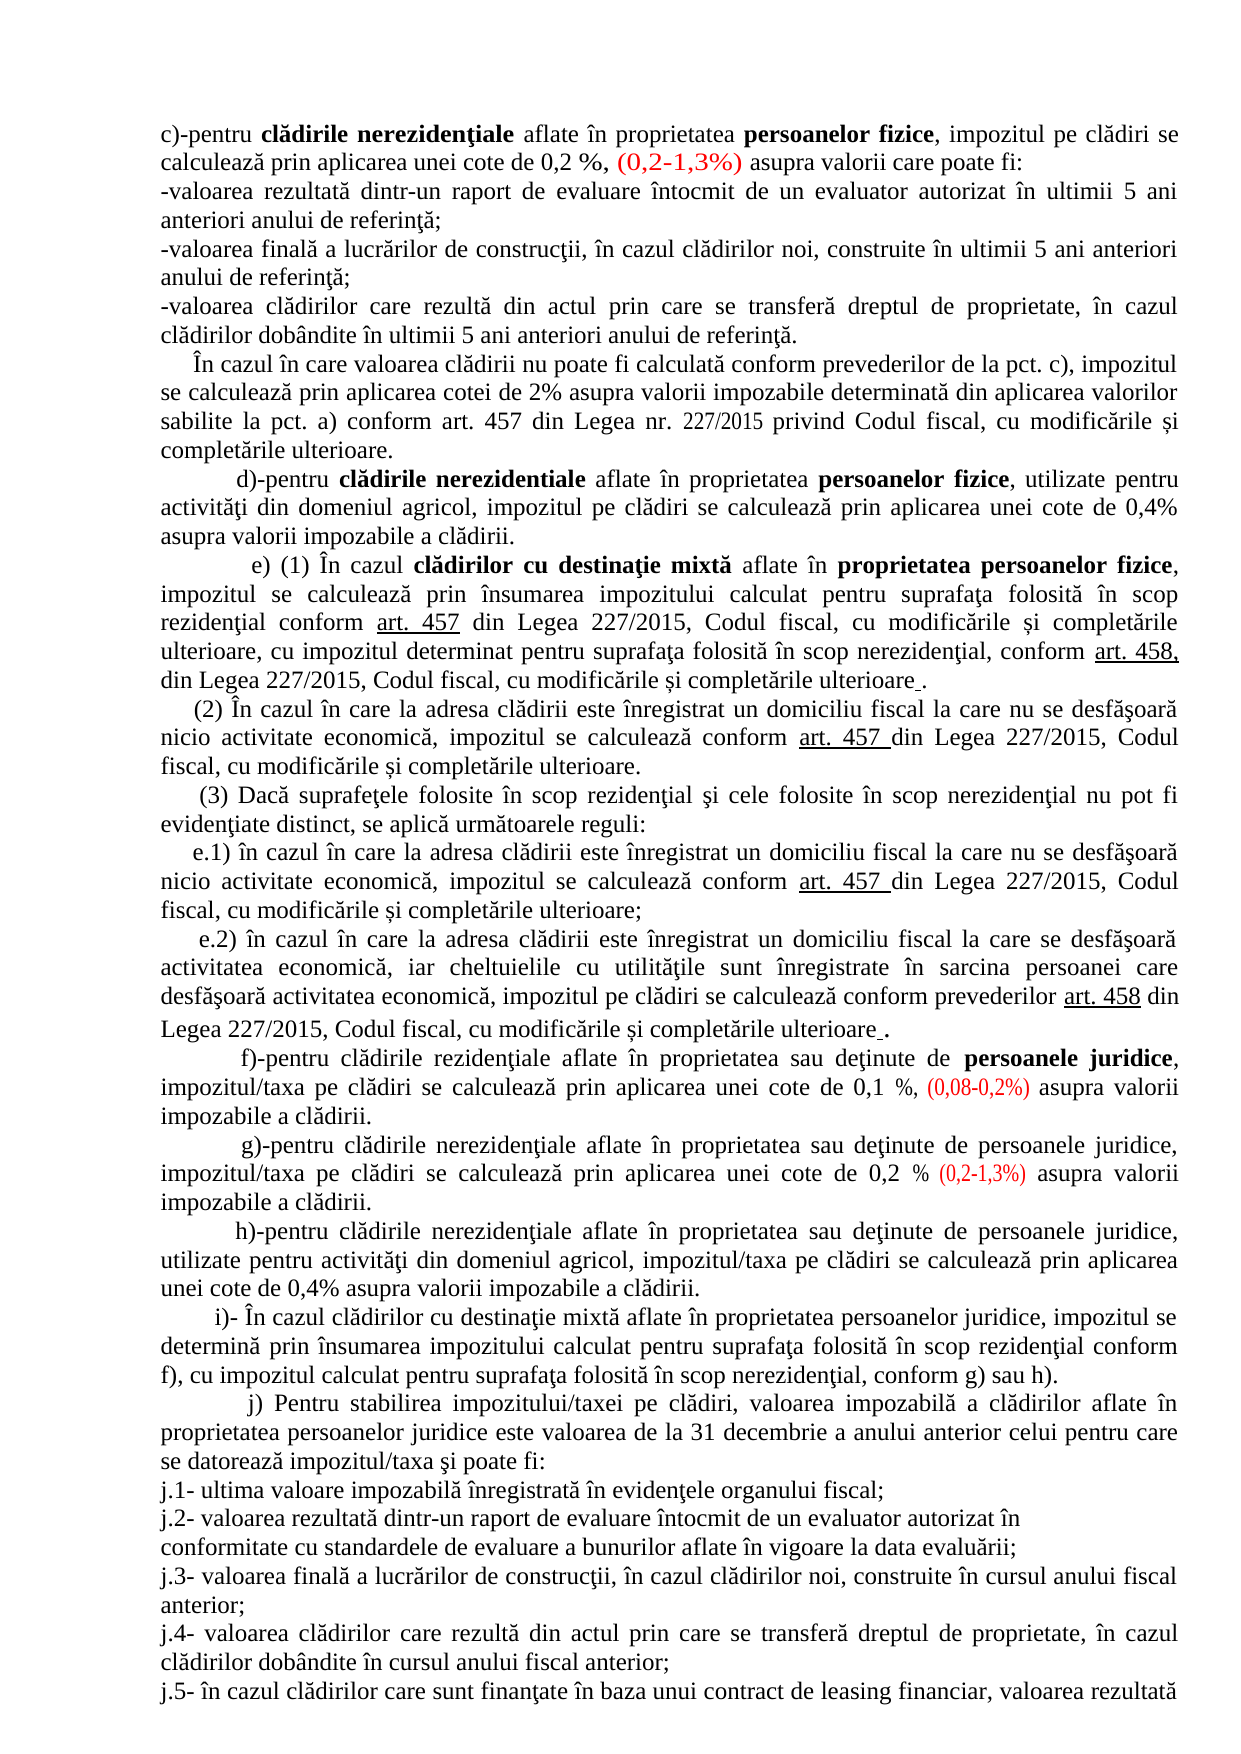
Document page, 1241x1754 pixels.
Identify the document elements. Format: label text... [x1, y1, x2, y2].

text j.1- ultima valoare impozabilă înregistrată în evidenţele organului fiscal; [160, 1475, 1179, 1503]
text j.2- valoarea rezultată dintr-un raport de evaluare întocmit de un evaluator autorizat în [160, 1503, 1179, 1532]
text (3) Dacă suprafeţele folosite în scop rezidenţial şi cele folosite în scop nerezidenţial nu pot fi evidenţiate distinct, se aplică următoarele reguli: [160, 780, 1179, 837]
text h)-pentru clădirile nerezidenţiale aflate în proprietatea sau deţinute de persoanele juridice, utilizate pentru activităţi din domeniul agricol, impozitul/taxa pe clădiri se calculează prin aplicarea unei cote de 0,4% asupra valorii impozabile a clădirii. [160, 1216, 1179, 1302]
text j.3- valoarea finală a lucrărilor de construcţii, în cazul clădirilor noi, construite în cursul anului fiscal anterior; [160, 1561, 1179, 1618]
text În cazul în care valoarea clădirii nu poate fi calculată conform prevederilor de la pct. c), impozitul se calculează prin aplicarea cotei de 2% asupra valorii impozabile determinată din aplicarea valorilor sabilite la pct. a) conform art. 457 din Legea nr. 227/2015 privind Codul fiscal, cu modificările și completările ulterioare. [160, 349, 1179, 464]
text i)- În cazul clădirilor cu destinaţie mixtă aflate în proprietatea persoanelor juridice, impozitul se determină prin însumarea impozitului calculat pentru suprafaţa folosită în scop rezidenţial conform f), cu impozitul calculat pentru suprafaţa folosită în scop nerezidenţial, conform g) sau h). [160, 1302, 1179, 1388]
text (2) În cazul în care la adresa clădirii este înregistrat un domiciliu fiscal la care nu se desfăşoară nicio activitate economică, impozitul se calculează conform art. 457 din Legea 227/2015, Codul fiscal, cu modificările și completările ulterioare. [160, 694, 1179, 780]
text -valoarea clădirilor care rezultă din actul prin care se transferă dreptul de proprietate, în cazul clădirilor dobândite în ultimii 5 ani anteriori anului de referinţă. [160, 291, 1179, 349]
text f)-pentru clădirile rezidenţiale aflate în proprietatea sau deţinute de persoanele juridice, impozitul/taxa pe clădiri se calculează prin aplicarea unei cote de 0,1 %, (0,08-0,2%) asupra valorii impozabile a clădirii. [160, 1043, 1179, 1130]
text g)-pentru clădirile nerezidenţiale aflate în proprietatea sau deţinute de persoanele juridice, impozitul/taxa pe clădiri se calculează prin aplicarea unei cote de 0,2 % (0,2-1,3%) asupra valorii impozabile a clădirii. [160, 1130, 1179, 1216]
text conformitate cu standardele de evaluare a bunurilor aflate în vigoare la data evaluării; [160, 1532, 1179, 1561]
text -valoarea rezultată dintr-un raport de evaluare întocmit de un evaluator autorizat în ultimii 5 ani anteriori anului de referinţă; [160, 176, 1179, 234]
text e) (1) În cazul clădirilor cu destinaţie mixtă aflate în proprietatea persoanelor fizice, impozitul se calculează prin însumarea impozitului calculat pentru suprafaţa folosită în scop rezidenţial conform art. 457 din Legea 227/2015, Codul fiscal, cu modificările și completările ulterioare, cu impozitul determinat pentru suprafaţa folosită în scop nerezidenţial, conform art. 458, din Legea 227/2015, Codul fiscal, cu modificările și completările ulterioare . [160, 550, 1179, 694]
text e.1) în cazul în care la adresa clădirii este înregistrat un domiciliu fiscal la care nu se desfăşoară nicio activitate economică, impozitul se calculează conform art. 457 din Legea 227/2015, Codul fiscal, cu modificările și completările ulterioare; [160, 837, 1179, 924]
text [160, 1676, 1179, 1705]
text d)-pentru clădirile nerezidentiale aflate în proprietatea persoanelor fizice, utilizate pentru activităţi din domeniul agricol, impozitul pe clădiri se calculează prin aplicarea unei cote de 0,4% asupra valorii impozabile a clădirii. [160, 464, 1179, 550]
text c)-pentru clădirile nerezidenţiale aflate în proprietatea persoanelor fizice, impozitul pe clădiri se calculează prin aplicarea unei cote de 0,2 %, (0,2-1,3%) asupra valorii care poate fi: [160, 119, 1179, 176]
text j) Pentru stabilirea impozitului/taxei pe clădiri, valoarea impozabilă a clădirilor aflate în proprietatea persoanelor juridice este valoarea de la 31 decembrie a anului anterior celui pentru care se datorează impozitul/taxa şi poate fi: [160, 1388, 1179, 1475]
text e.2) în cazul în care la adresa clădirii este înregistrat un domiciliu fiscal la care se desfăşoară activitatea economică, iar cheltuielile cu utilităţile sunt înregistrate în sarcina persoanei care desfăşoară activitatea economică, impozitul pe clădiri se calculează conform prevederilor art. 458 din Legea 227/2015, Codul fiscal, cu modificările și completările ulterioare . [160, 924, 1179, 1043]
text -valoarea finală a lucrărilor de construcţii, în cazul clădirilor noi, construite în ultimii 5 ani anteriori anului de referinţă; [160, 234, 1179, 291]
text j.4- valoarea clădirilor care rezultă din actul prin care se transferă dreptul de proprietate, în cazul clădirilor dobândite în cursul anului fiscal anterior; [160, 1618, 1179, 1676]
